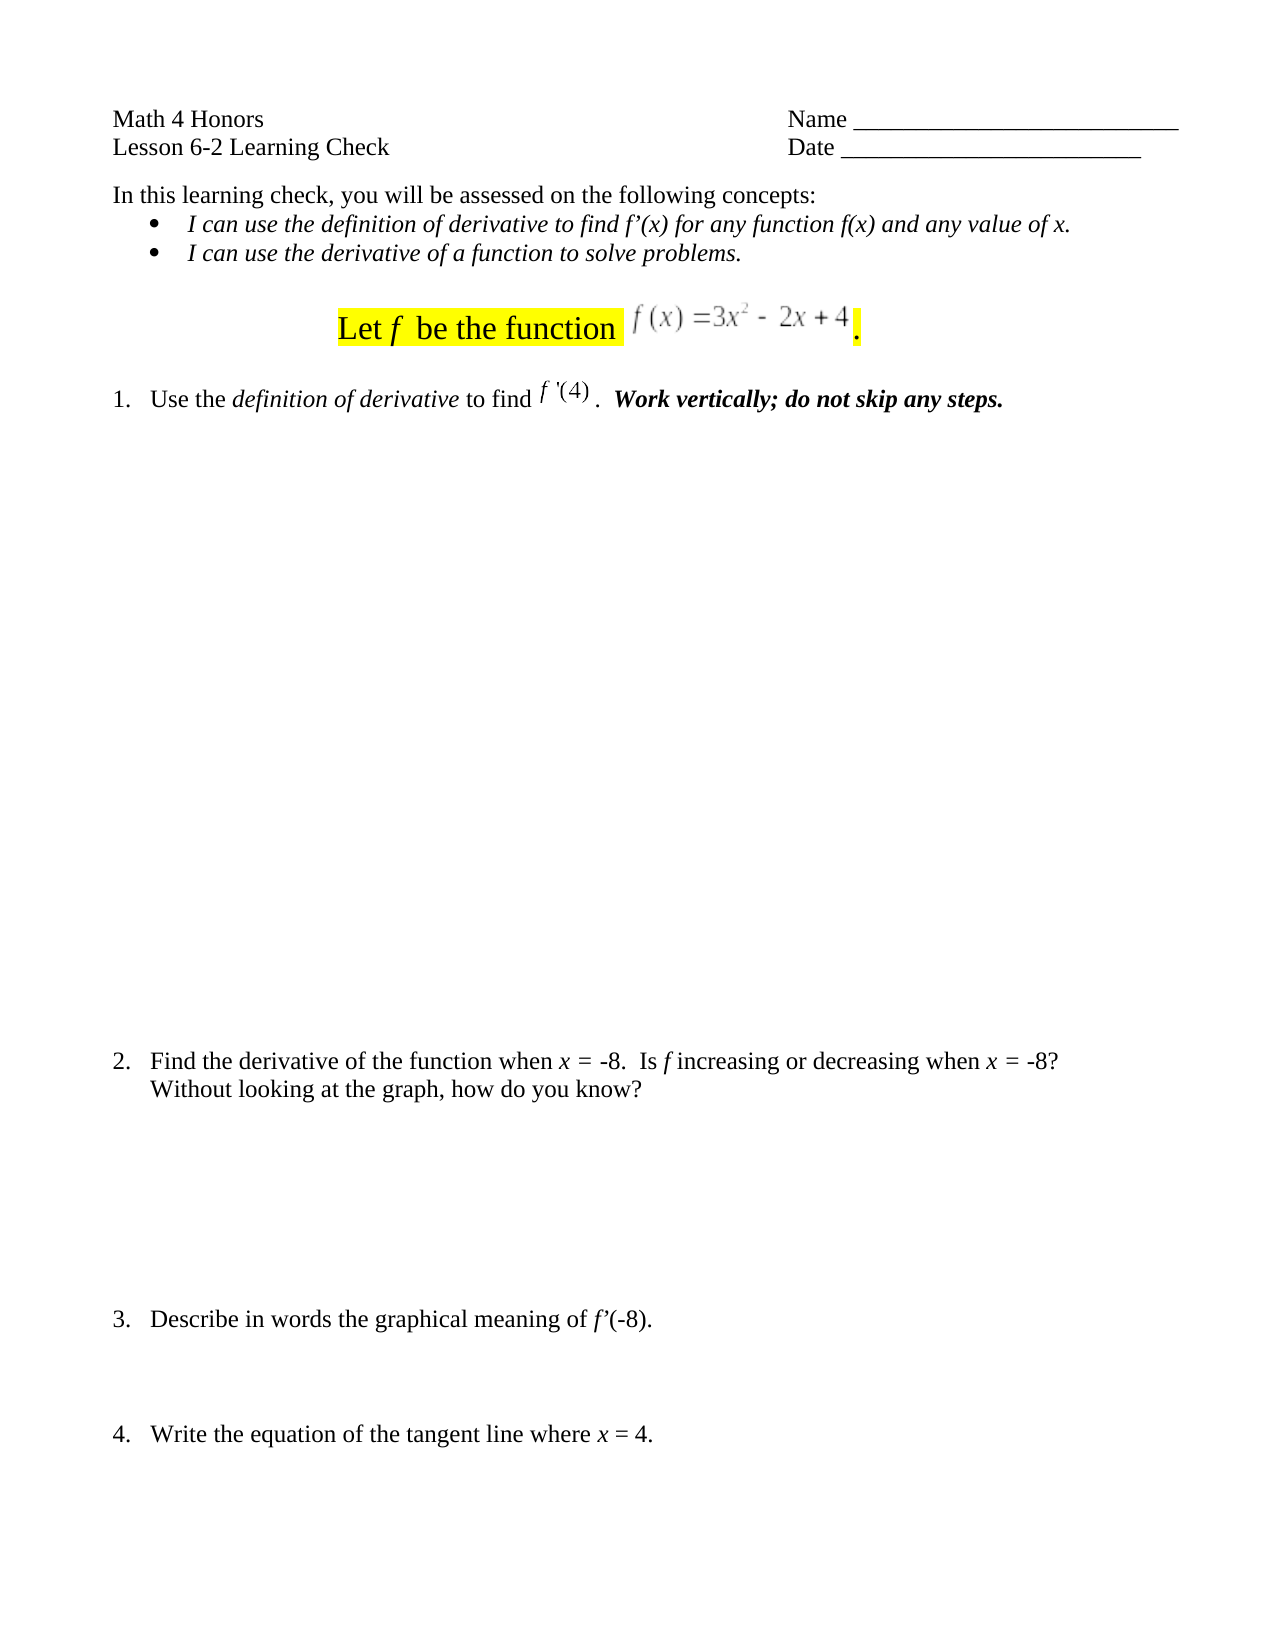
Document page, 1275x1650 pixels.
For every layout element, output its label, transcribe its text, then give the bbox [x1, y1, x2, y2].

text In this learning check, you will be assessed on the following concepts: [112, 180, 1200, 209]
text 2. Find the derivative of the function when x = -8. Is f increasing or decreasing when x = -8? [112, 1046, 1200, 1074]
text Lesson 6-2 Learning Check Date ________________________ [112, 132, 1200, 161]
list I can use the definition of derivative to find f’(x) for any function f(x) and any value of x. [150, 209, 1200, 238]
text Without looking at the graph, how do you know? [112, 1074, 1200, 1103]
text 1. Use the definition of derivative to find. Work vertically; do not skip any steps. [112, 375, 1200, 413]
text Math 4 Honors Name __________________________ [112, 104, 1200, 132]
text 4. Write the equation of the tangent line where x = 4. [112, 1419, 1200, 1448]
text Let f be the function . [300, 295, 1200, 346]
list I can use the derivative of a function to solve problems. [150, 238, 1200, 267]
text 3. Describe in words the graphical meaning of f’(-8). [112, 1304, 1200, 1333]
